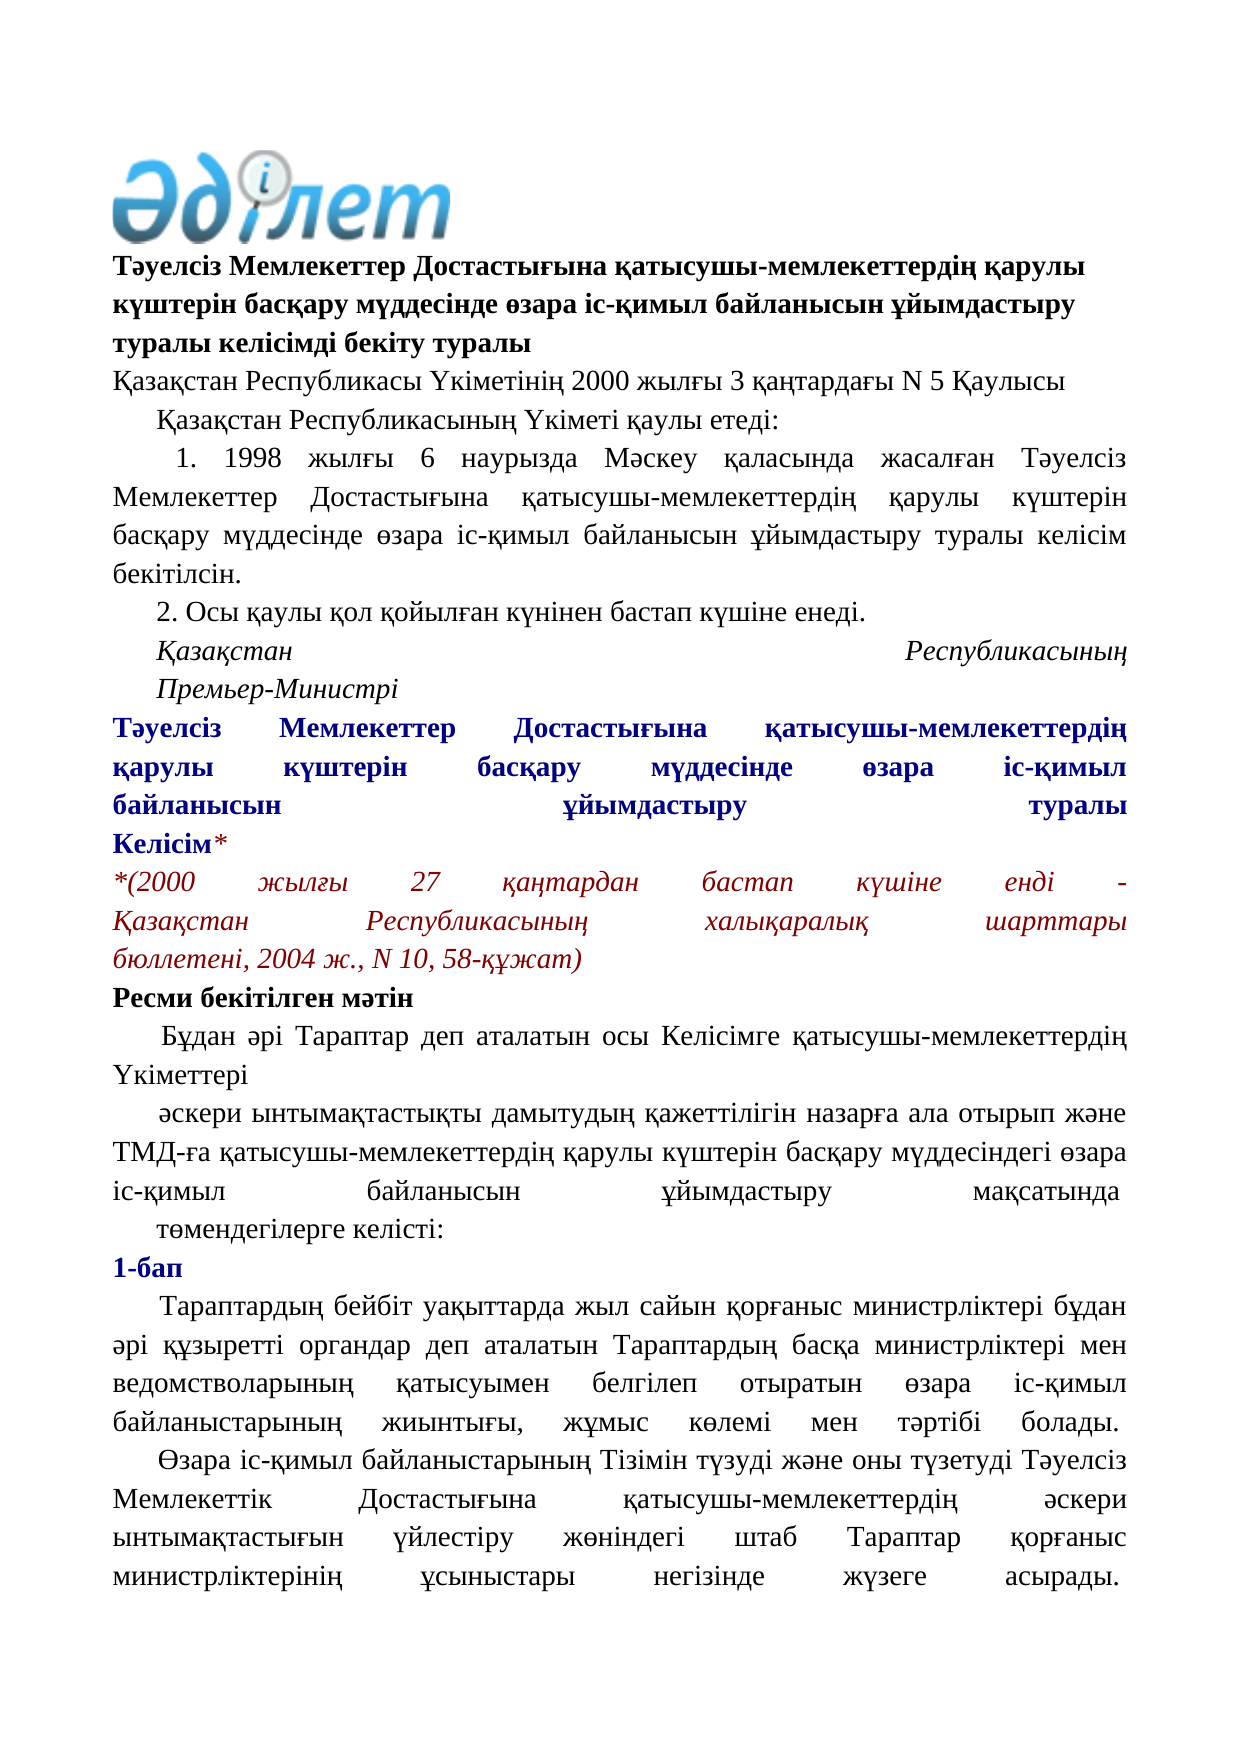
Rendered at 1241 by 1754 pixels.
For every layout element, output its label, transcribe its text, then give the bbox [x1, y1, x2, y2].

text Қазақстан Республикасының Үкіметі қаулы етеді: [112, 402, 1128, 435]
text 1. 1998 жылғы 6 наурызда Мәскеу қаласында жасалған Тәуелсіз Мемлекеттер Достастығына қатысушы-мемлекеттердің қарулы күштерін басқару мүддесінде өзара іс-қимыл байланысын ұйымдастыру туралы келісім бекітілсін. [112, 440, 1128, 589]
picture [112, 150, 451, 244]
text Қазақстан Республикасы Үкіметінің 2000 жылғы 3 қаңтардағы N 5 Қаулысы [112, 363, 1128, 397]
text *(2000 жылғы 27 қаңтардан бастап күшіне енді - Қазақстан Республикасының халықаралық шарттары бюллетені, 2004 ж., N 10, 58-құжат) [112, 864, 1128, 975]
text Тәуелсіз Мемлекеттер Достастығына қатысушы-мемлекеттердің қарулы күштерін басқару мүддесінде өзара іс-қимыл байланысын ұйымдастыру туралы келісімді бекіту туралы [112, 248, 1128, 358]
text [112, 1288, 1128, 1592]
text әскери ынтымақтастықты дамытудың қажеттілігін назарға ала отырып және ТМД-ға қатысушы-мемлекеттердің қарулы күштерін басқару мүддесіндегі өзара іс-қимыл байланысын ұйымдастыру мақсатында төмендегілерге келісті: [112, 1096, 1128, 1245]
text Тәуелсіз Мемлекеттер Достастығына қатысушы-мемлекеттердің қарулы күштерін басқару мүддесінде өзара іс-қимыл байланысын ұйымдастыру туралы Келісім * [112, 710, 1128, 859]
text Қазақстан Республикасының Премьер-Министрі [112, 633, 1128, 705]
text Бұдан әрі Тараптар деп аталатын осы Келісімге қатысушы-мемлекеттердің Үкіметтері [112, 1018, 1128, 1091]
text Ресми бекітілген мәтін [112, 980, 1128, 1013]
text 2. Осы қаулы қол қойылған күнінен бастап күшіне енеді. [112, 594, 1128, 628]
text 1-бап [112, 1250, 1128, 1283]
